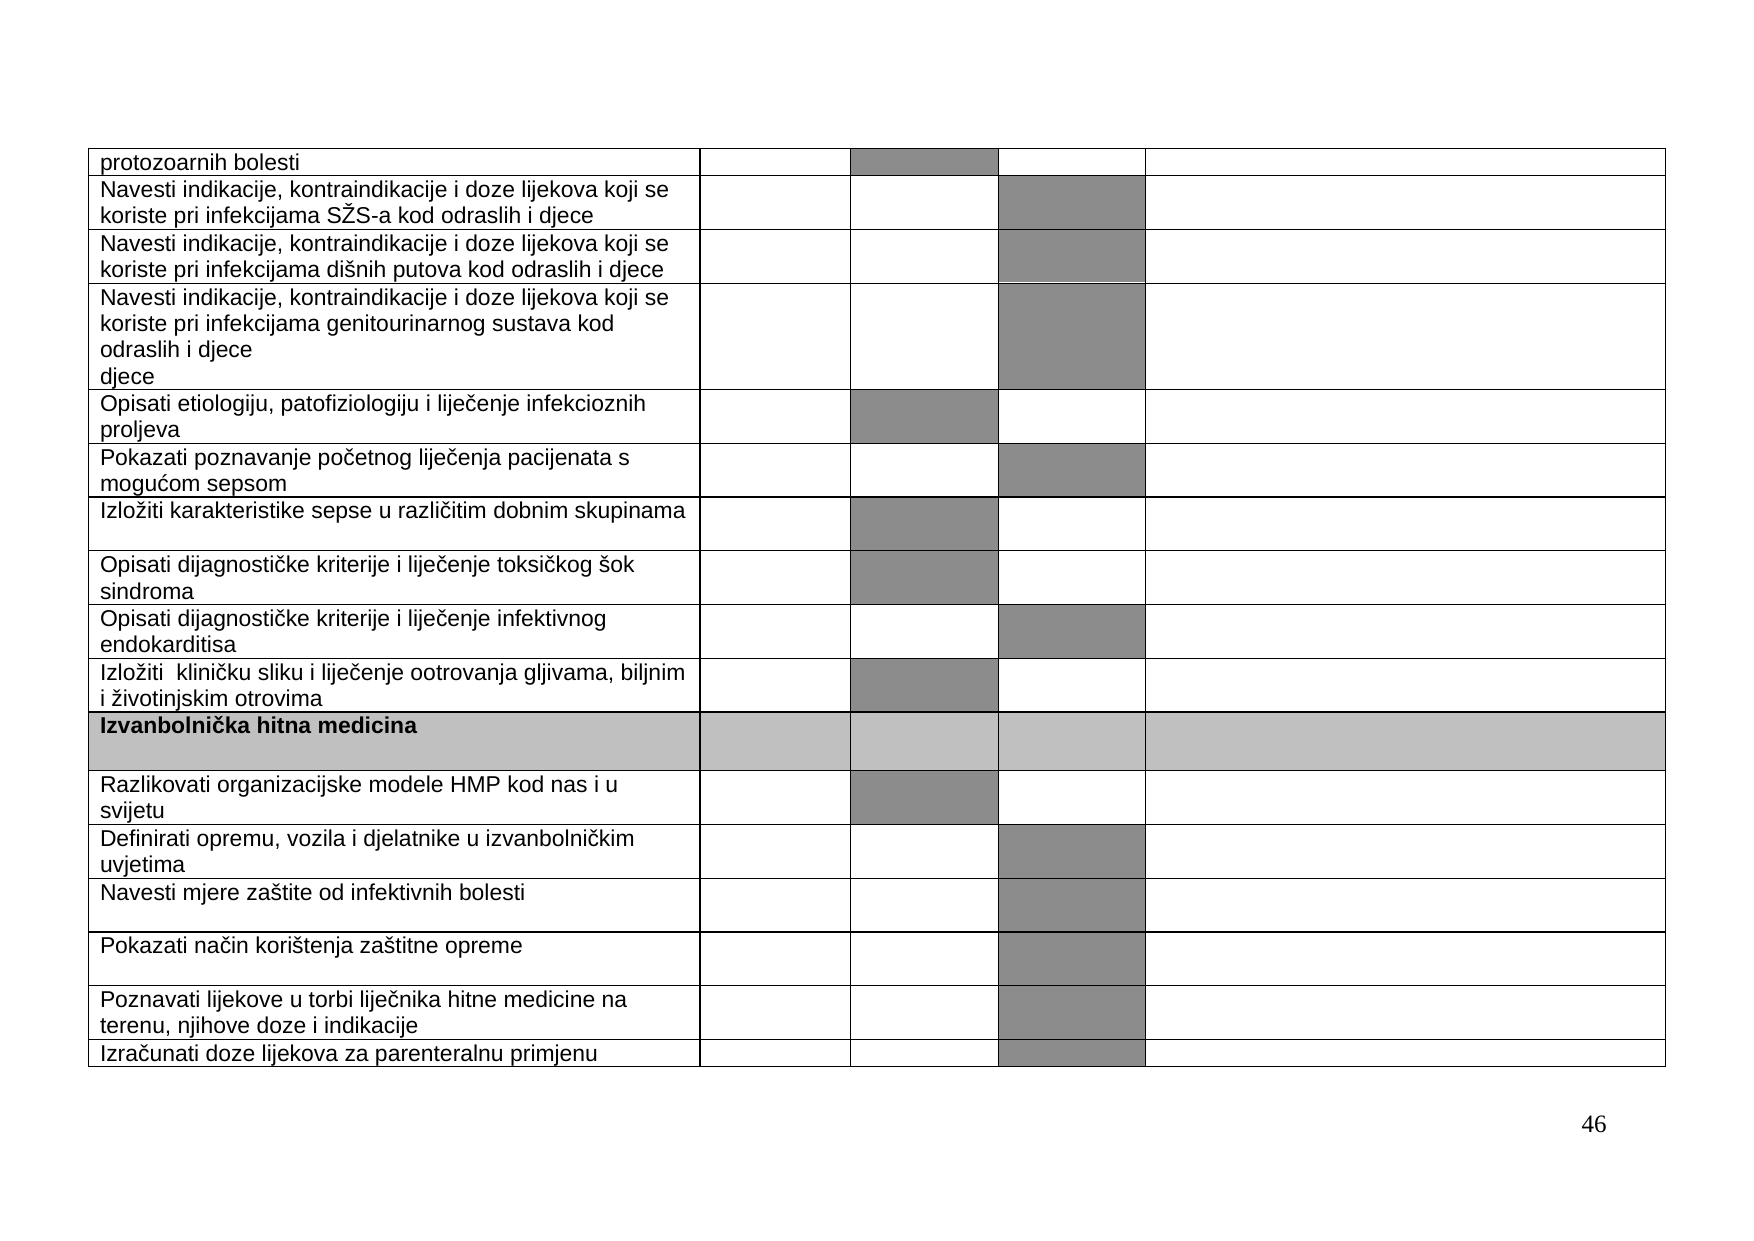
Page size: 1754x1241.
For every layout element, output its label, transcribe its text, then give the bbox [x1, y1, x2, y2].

table_cell [1146, 284, 1665, 389]
table_cell [999, 551, 1145, 604]
table_cell [851, 176, 998, 229]
table_cell [1146, 713, 1665, 770]
table_cell [851, 986, 998, 1039]
table_cell [701, 713, 850, 770]
table_cell [851, 498, 998, 550]
table_cell [851, 933, 998, 985]
table_cell [701, 986, 850, 1039]
table_cell [999, 284, 1145, 389]
table_cell [1146, 498, 1665, 550]
table_cell [999, 771, 1145, 824]
table_cell Izvanbolnička hitna medicina [89, 713, 699, 770]
table_cell [999, 390, 1145, 443]
table_cell [851, 444, 998, 496]
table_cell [89, 1040, 699, 1066]
table_cell [999, 605, 1145, 658]
table_cell [1146, 230, 1665, 282]
table_cell [1146, 444, 1665, 496]
table_cell [701, 230, 850, 282]
table_cell [999, 230, 1145, 282]
table_cell [1146, 149, 1665, 175]
table_cell Razlikovati organizacijske modele HMP kod nas i u svijetu [89, 771, 699, 824]
table_cell Opisati dijagnostičke kriterije i liječenje infektivnog endokarditisa [89, 605, 699, 658]
table_cell [701, 444, 850, 496]
table_cell [851, 149, 998, 175]
table_cell [851, 1040, 998, 1066]
table_cell [701, 825, 850, 878]
table_cell [999, 659, 1145, 711]
table_cell [1146, 176, 1665, 229]
table_cell [851, 551, 998, 604]
table_cell [999, 713, 1145, 770]
table_cell [851, 230, 998, 282]
table_cell [851, 659, 998, 711]
table_cell Pokazati poznavanje početnog liječenja pacijenata s mogućom sepsom [89, 444, 699, 496]
table_cell [701, 605, 850, 658]
table_cell [701, 879, 850, 931]
table_cell [999, 444, 1145, 496]
table_cell [1146, 659, 1665, 711]
table_cell [701, 149, 850, 175]
table_cell [999, 1040, 1145, 1066]
table_cell [999, 149, 1145, 175]
table_cell [1146, 1040, 1665, 1066]
table_cell Poznavati lijekove u torbi liječnika hitne medicine na terenu, njihove doze i indikacije [89, 986, 699, 1039]
table_cell [851, 825, 998, 878]
table_cell [1146, 986, 1665, 1039]
table_cell [999, 825, 1145, 878]
table_cell [1146, 933, 1665, 985]
table_cell Pokazati način korištenja zaštitne opreme [89, 933, 699, 985]
table_cell Izložiti kliničku sliku i liječenje ootrovanja gljivama, biljnim i životinjskim otrovima [89, 659, 699, 711]
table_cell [89, 149, 699, 175]
table_cell Opisati dijagnostičke kriterije i liječenje toksičkog šok sindroma [89, 551, 699, 604]
table_cell [851, 879, 998, 931]
table_cell [851, 284, 998, 389]
table_cell [851, 713, 998, 770]
table_cell Definirati opremu, vozila i djelatnike u izvanbolničkim uvjetima [89, 825, 699, 878]
table_cell [851, 390, 998, 443]
table_cell [1146, 551, 1665, 604]
table_cell [999, 879, 1145, 931]
table_cell [851, 605, 998, 658]
table_cell [999, 933, 1145, 985]
table_cell [701, 390, 850, 443]
table_cell Izložiti karakteristike sepse u različitim dobnim skupinama [89, 498, 699, 550]
table_cell Navesti mjere zaštite od infektivnih bolesti [89, 879, 699, 931]
table_cell Opisati etiologiju, patofiziologiju i liječenje infekcioznih proljeva [89, 390, 699, 443]
table_cell [701, 176, 850, 229]
table_cell Navesti indikacije, kontraindikacije i doze lijekova koji se koriste pri infekcijama SŽS-a kod odraslih i djece [89, 176, 699, 229]
table_cell [701, 498, 850, 550]
table_cell [701, 1040, 850, 1066]
table_cell [1146, 771, 1665, 824]
table_cell [1146, 390, 1665, 443]
table_cell [701, 284, 850, 389]
table_cell [999, 176, 1145, 229]
table_cell [999, 986, 1145, 1039]
table_cell [999, 498, 1145, 550]
table_cell [1146, 825, 1665, 878]
table_cell [851, 771, 998, 824]
table_cell [1146, 879, 1665, 931]
table_cell [701, 659, 850, 711]
table_cell [701, 933, 850, 985]
table_cell Navesti indikacije, kontraindikacije i doze lijekova koji se koriste pri infekcijama genitourinarnog sustava kod odraslih i djece djece [89, 284, 699, 389]
table_cell [701, 551, 850, 604]
table_cell Navesti indikacije, kontraindikacije i doze lijekova koji se koriste pri infekcijama dišnih putova kod odraslih i djece [89, 230, 699, 282]
table_cell [701, 771, 850, 824]
table_cell [1146, 605, 1665, 658]
